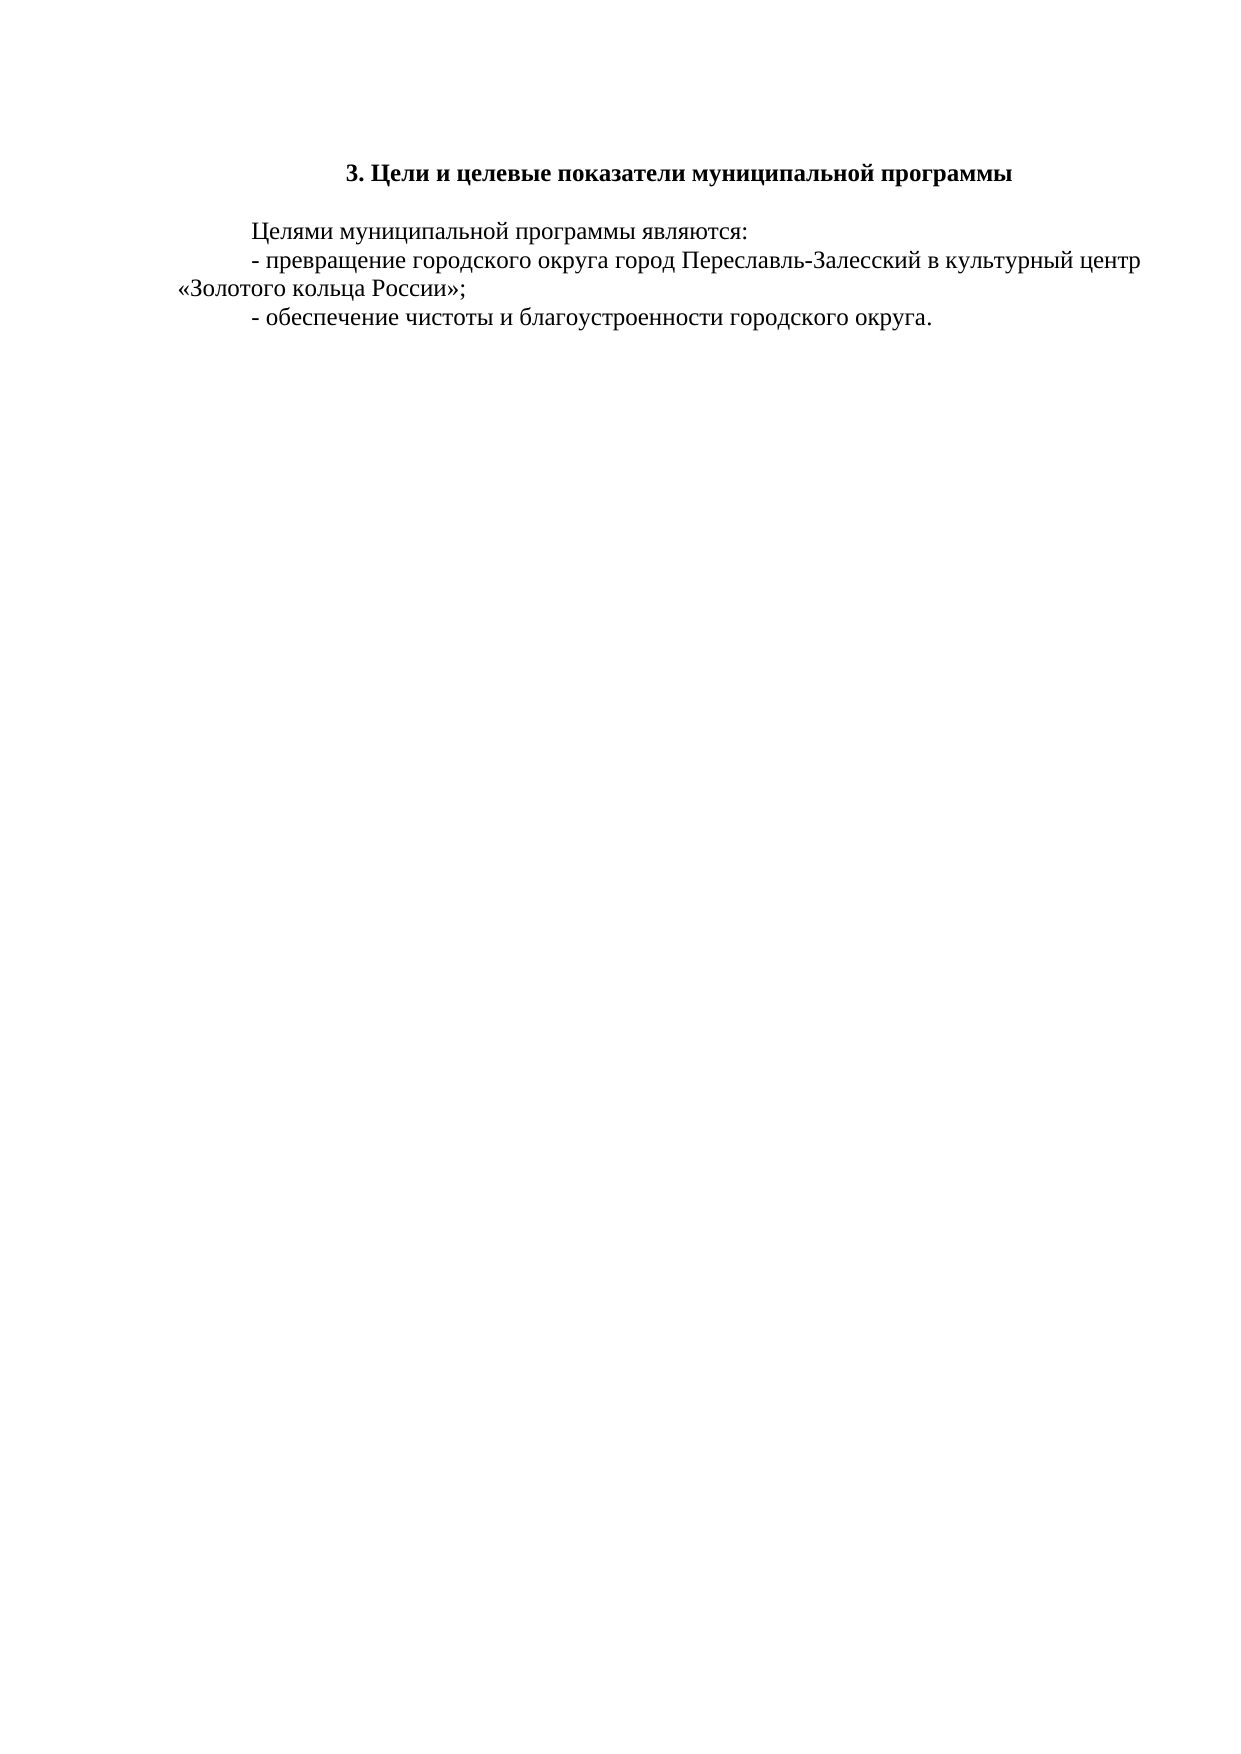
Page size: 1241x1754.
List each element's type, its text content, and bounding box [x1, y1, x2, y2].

list - обеспечение чистоты и благоустроенности городского округа. [177, 302, 1181, 331]
list - превращение городского округа город Переславль-Залесский в культурный центр «Золотого кольца России»; [177, 245, 1181, 302]
list Цели и целевые показатели муниципальной программы [177, 158, 1181, 187]
text Целями муниципальной программы являются: [177, 216, 1181, 245]
